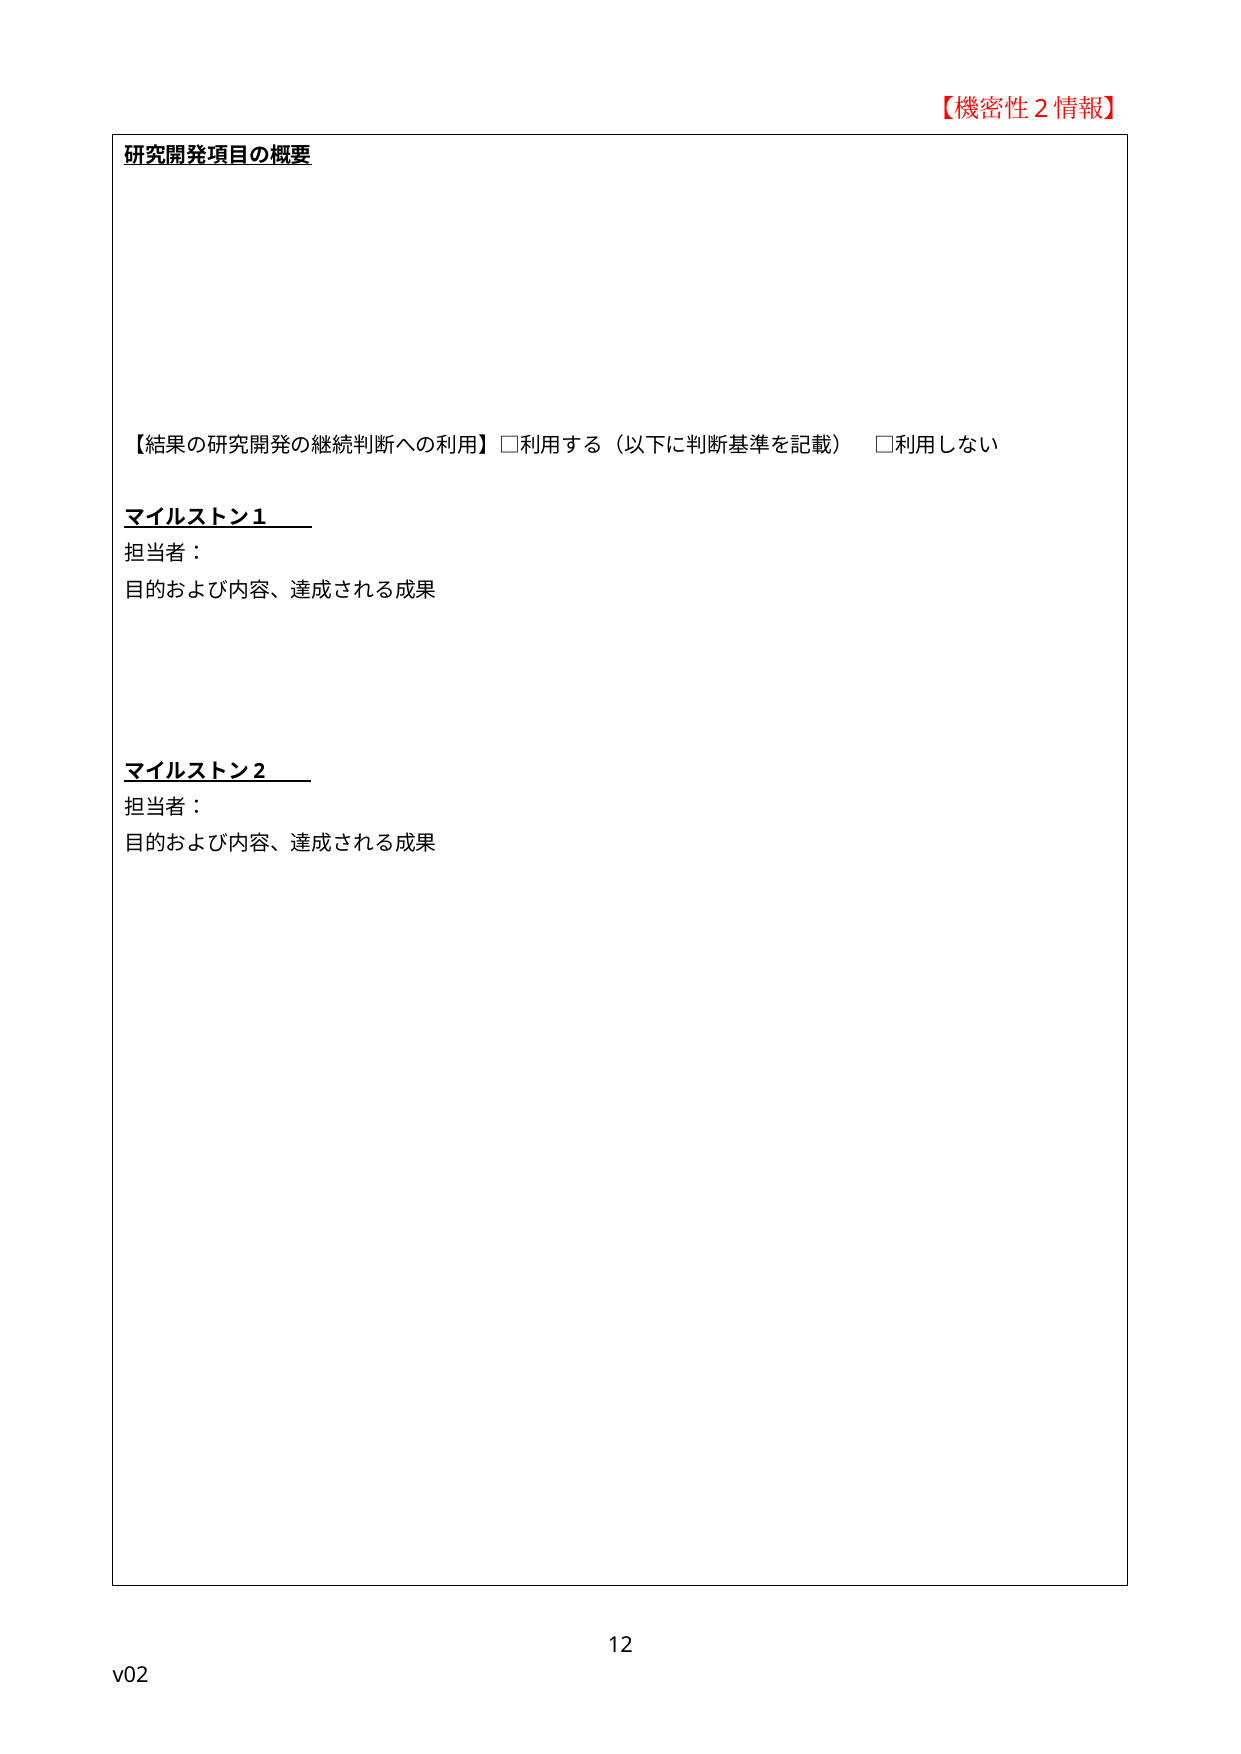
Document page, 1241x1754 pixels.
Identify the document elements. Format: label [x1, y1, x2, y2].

table_cell [113, 135, 1127, 1585]
